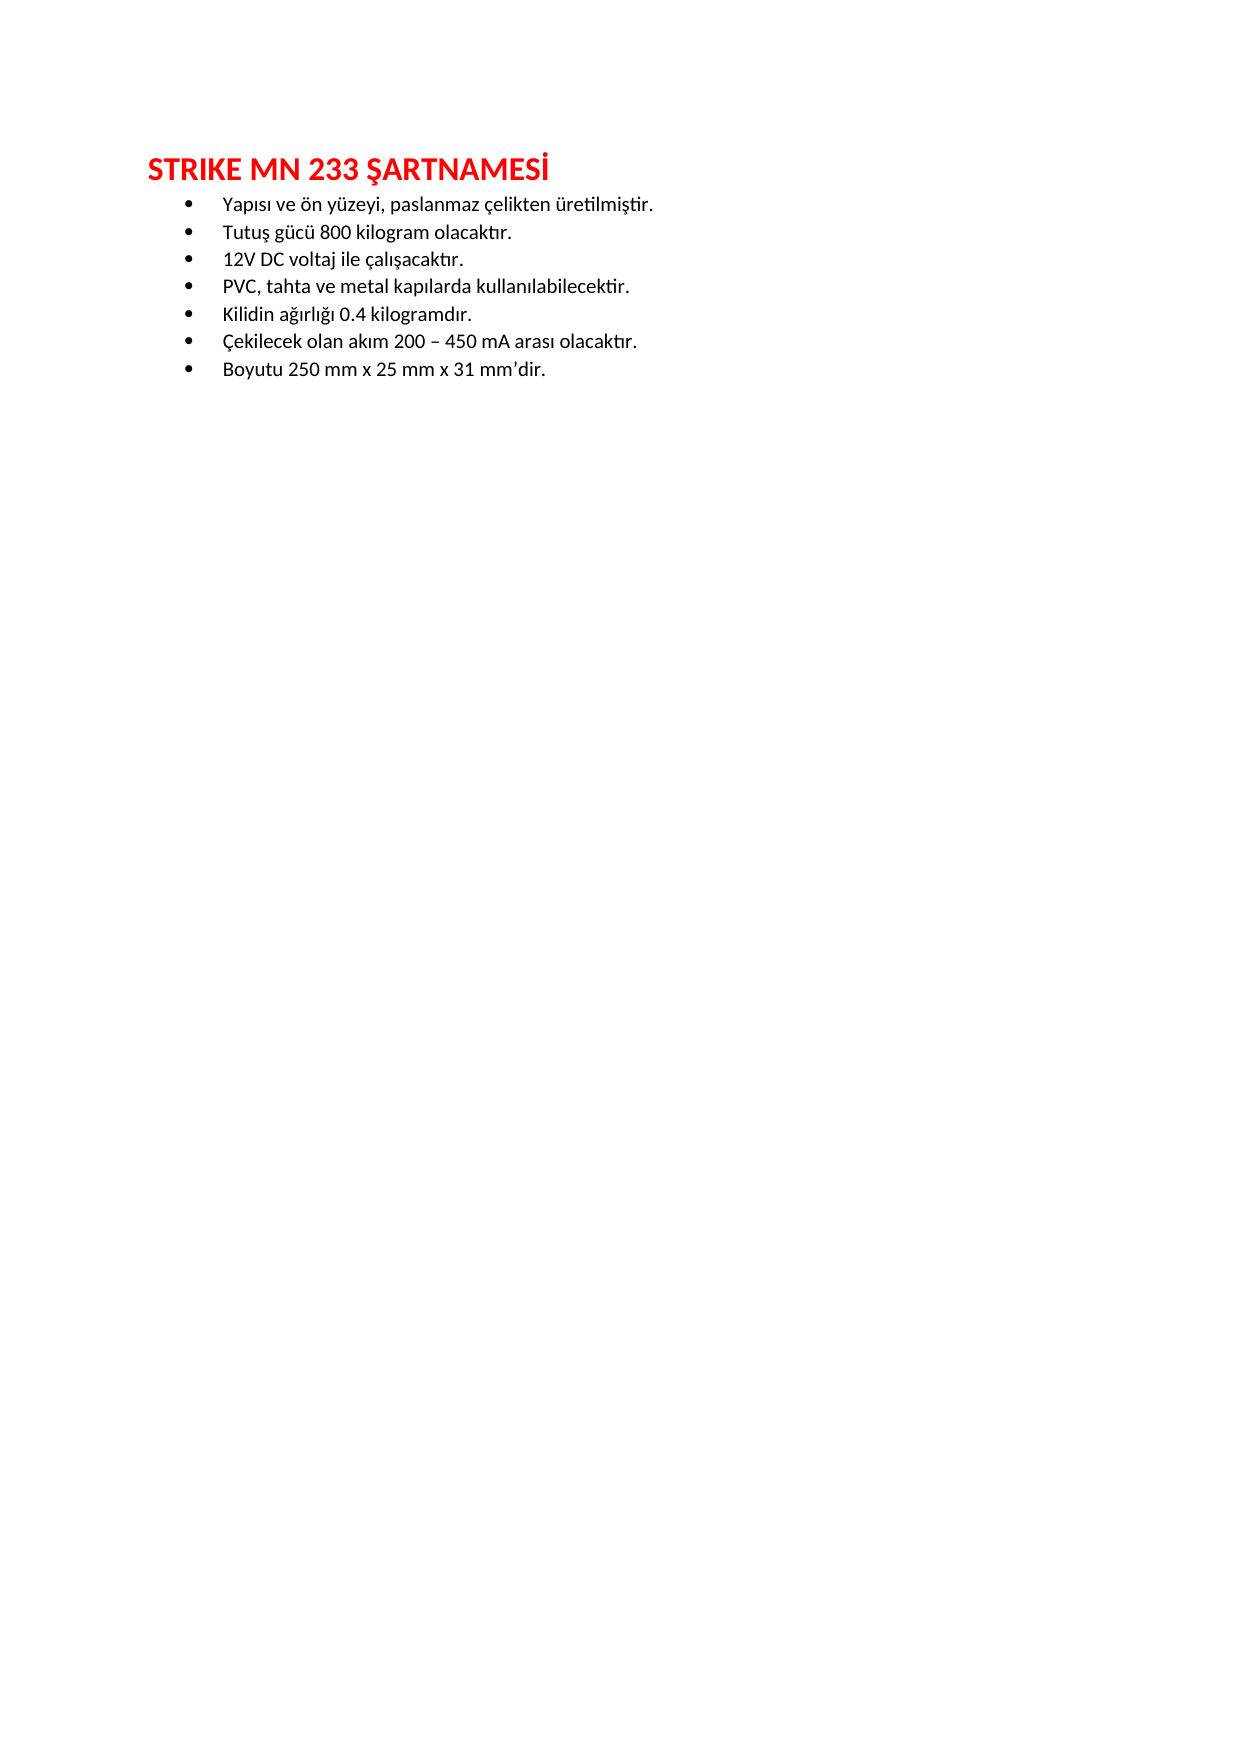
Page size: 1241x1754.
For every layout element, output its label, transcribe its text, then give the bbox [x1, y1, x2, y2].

list Boyutu 250 mm x 25 mm x 31 mm’dir. [185, 356, 1093, 381]
list 12V DC voltaj ile çalışacaktır. [185, 246, 1093, 272]
list Yapısı ve ön yüzeyi, paslanmaz çelikten üretilmiştir. [185, 192, 1093, 217]
list Çekilecek olan akım 200 – 450 mA arası olacaktır. [185, 328, 1093, 354]
list Tutuş gücü 800 kilogram olacaktır. [185, 219, 1093, 244]
list Kilidin ağırlığı 0.4 kilogramdır. [185, 301, 1093, 327]
list PVC, tahta ve metal kapılarda kullanılabilecektir. [185, 274, 1093, 299]
subtitle STRIKE MN 233 ŞARTNAMESİ [148, 148, 1093, 188]
